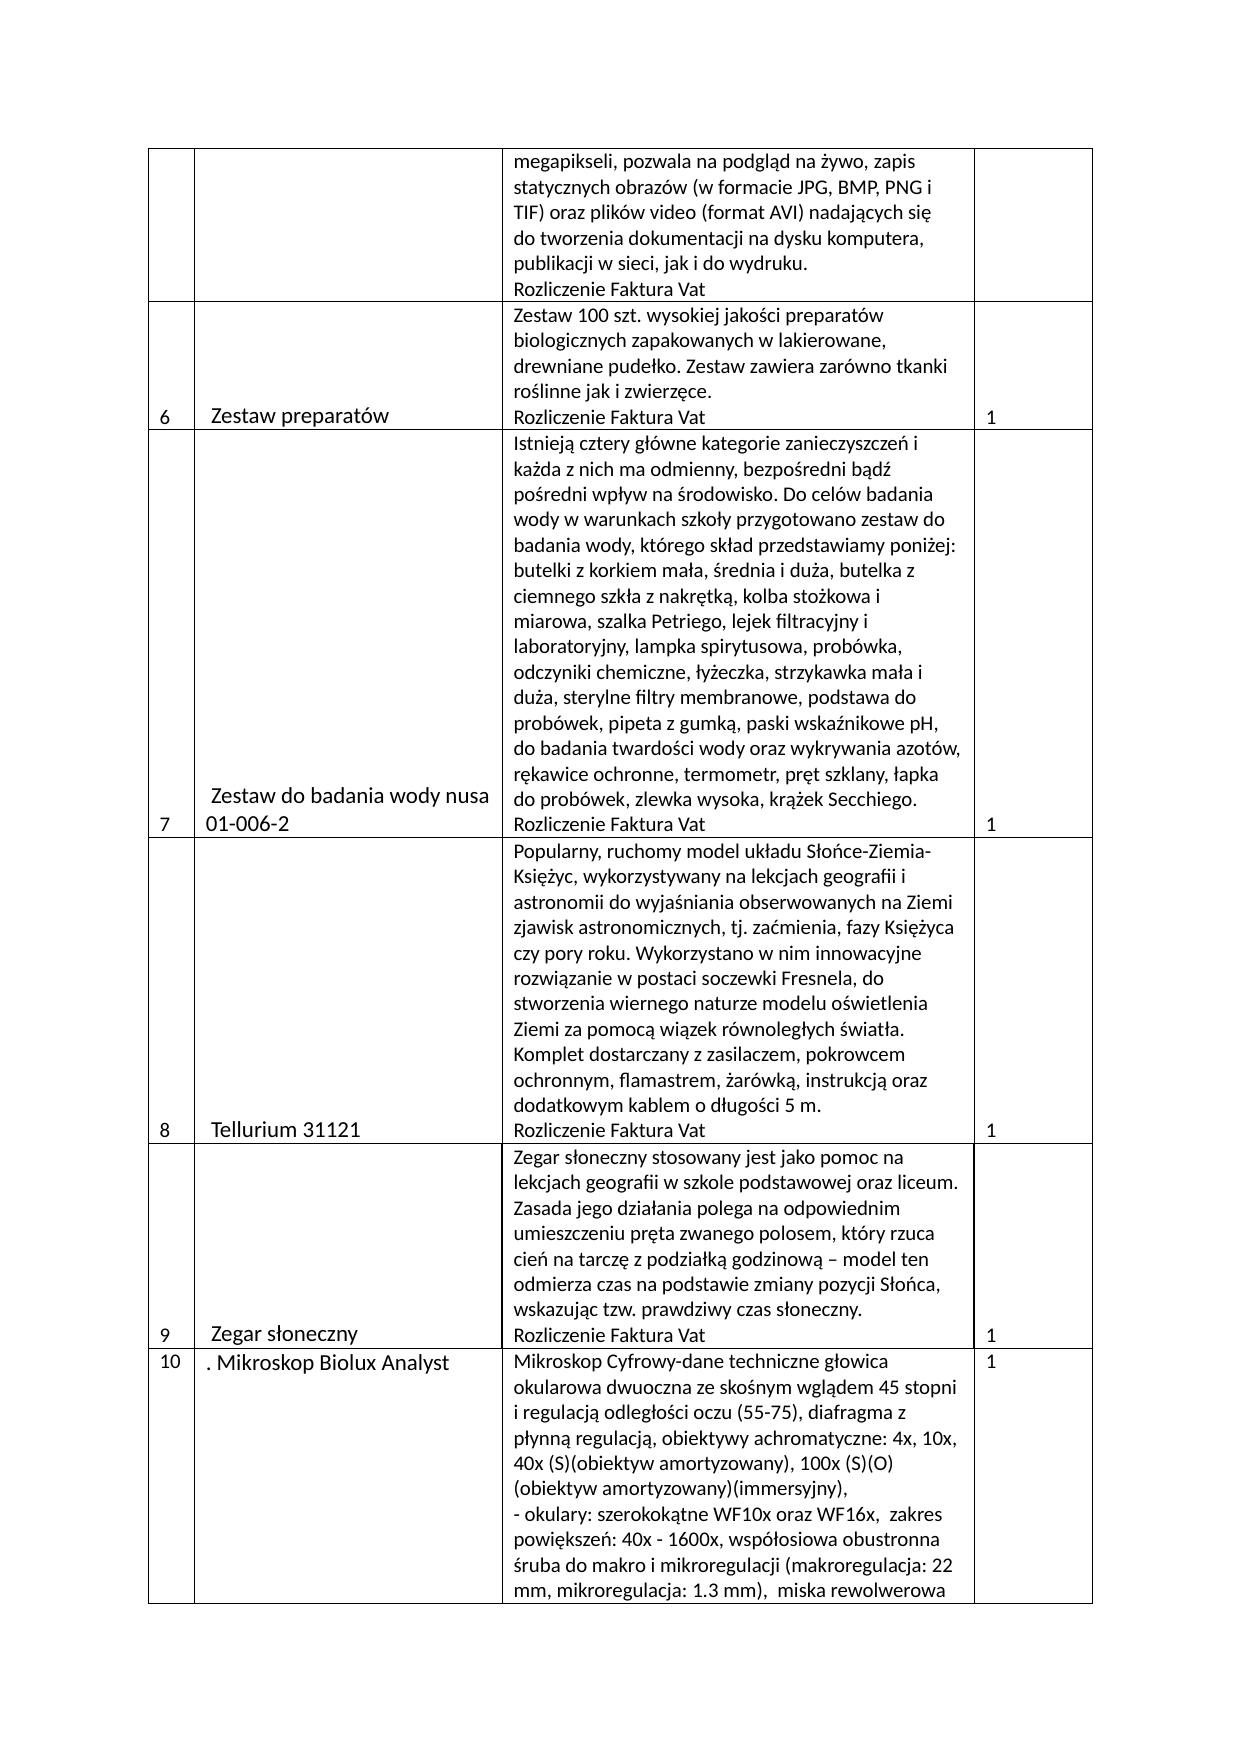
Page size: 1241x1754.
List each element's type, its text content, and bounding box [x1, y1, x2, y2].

table_cell Tellurium 31121 [195, 838, 502, 1143]
table_cell 1 [975, 1349, 1092, 1603]
table_cell 1 [975, 838, 1092, 1143]
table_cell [195, 149, 502, 301]
table_cell 10 [149, 1349, 194, 1603]
table_cell 8 [149, 838, 194, 1143]
table_cell Zegar słoneczny stosowany jest jako pomoc na lekcjach geografii w szkole podstawowej oraz liceum. Zasada jego działania polega na odpowiednim umieszczeniu pręta zwanego polosem, który rzuca cień na tarczę z podziałką godzinową – model ten odmierza czas na podstawie zmiany pozycji Słońca, wskazując tzw. prawdziwy czas słoneczny. Rozliczenie Faktura Vat [503, 1144, 973, 1347]
table_cell Zestaw 100 szt. wysokiej jakości preparatów biologicznych zapakowanych w lakierowane, drewniane pudełko. Zestaw zawiera zarówno tkanki roślinne jak i zwierzęce. Rozliczenie Faktura Vat [503, 302, 974, 429]
table_cell 5 [149, 149, 194, 301]
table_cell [503, 1349, 974, 1603]
table_cell Popularny, ruchomy model układu Słońce-Ziemia-Księżyc, wykorzystywany na lekcjach geografii i astronomii do wyjaśniania obserwowanych na Ziemi zjawisk astronomicznych, tj. zaćmienia, fazy Księżyca czy pory roku. Wykorzystano w nim innowacyjne rozwiązanie w postaci soczewki Fresnela, do stworzenia wiernego naturze modelu oświetlenia Ziemi za pomocą wiązek równoległych światła. Komplet dostarczany z zasilaczem, pokrowcem ochronnym, flamastrem, żarówką, instrukcją oraz dodatkowym kablem o długości 5 m. Rozliczenie Faktura Vat [503, 838, 974, 1143]
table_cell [503, 149, 974, 301]
table_cell Zestaw do badania wody nusa 01-006-2 [195, 430, 502, 837]
table_cell 1 [975, 430, 1092, 837]
table_cell Zestaw preparatów [195, 302, 502, 429]
table_cell 7 [149, 430, 194, 837]
table_cell Istnieją cztery główne kategorie zanieczyszczeń i każda z nich ma odmienny, bezpośredni bądź pośredni wpływ na środowisko. Do celów badania wody w warunkach szkoły przygotowano zestaw do badania wody, którego skład przedstawiamy poniżej: butelki z korkiem mała, średnia i duża, butelka z ciemnego szkła z nakrętką, kolba stożkowa i miarowa, szalka Petriego, lejek filtracyjny i laboratoryjny, lampka spirytusowa, probówka, odczyniki chemiczne, łyżeczka, strzykawka mała i duża, sterylne filtry membranowe, podstawa do probówek, pipeta z gumką, paski wskaźnikowe pH, do badania twardości wody oraz wykrywania azotów, rękawice ochronne, termometr, pręt szklany, łapka do probówek, zlewka wysoka, krążek Secchiego. Rozliczenie Faktura Vat [503, 430, 974, 837]
table_cell 1 [975, 1144, 1092, 1347]
table_cell 6 [149, 302, 194, 429]
table_cell 9 [149, 1144, 194, 1347]
table_cell 1 [975, 302, 1092, 429]
table_cell 3 [975, 149, 1092, 301]
table_cell Zegar słoneczny [195, 1144, 501, 1347]
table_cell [195, 1349, 502, 1603]
